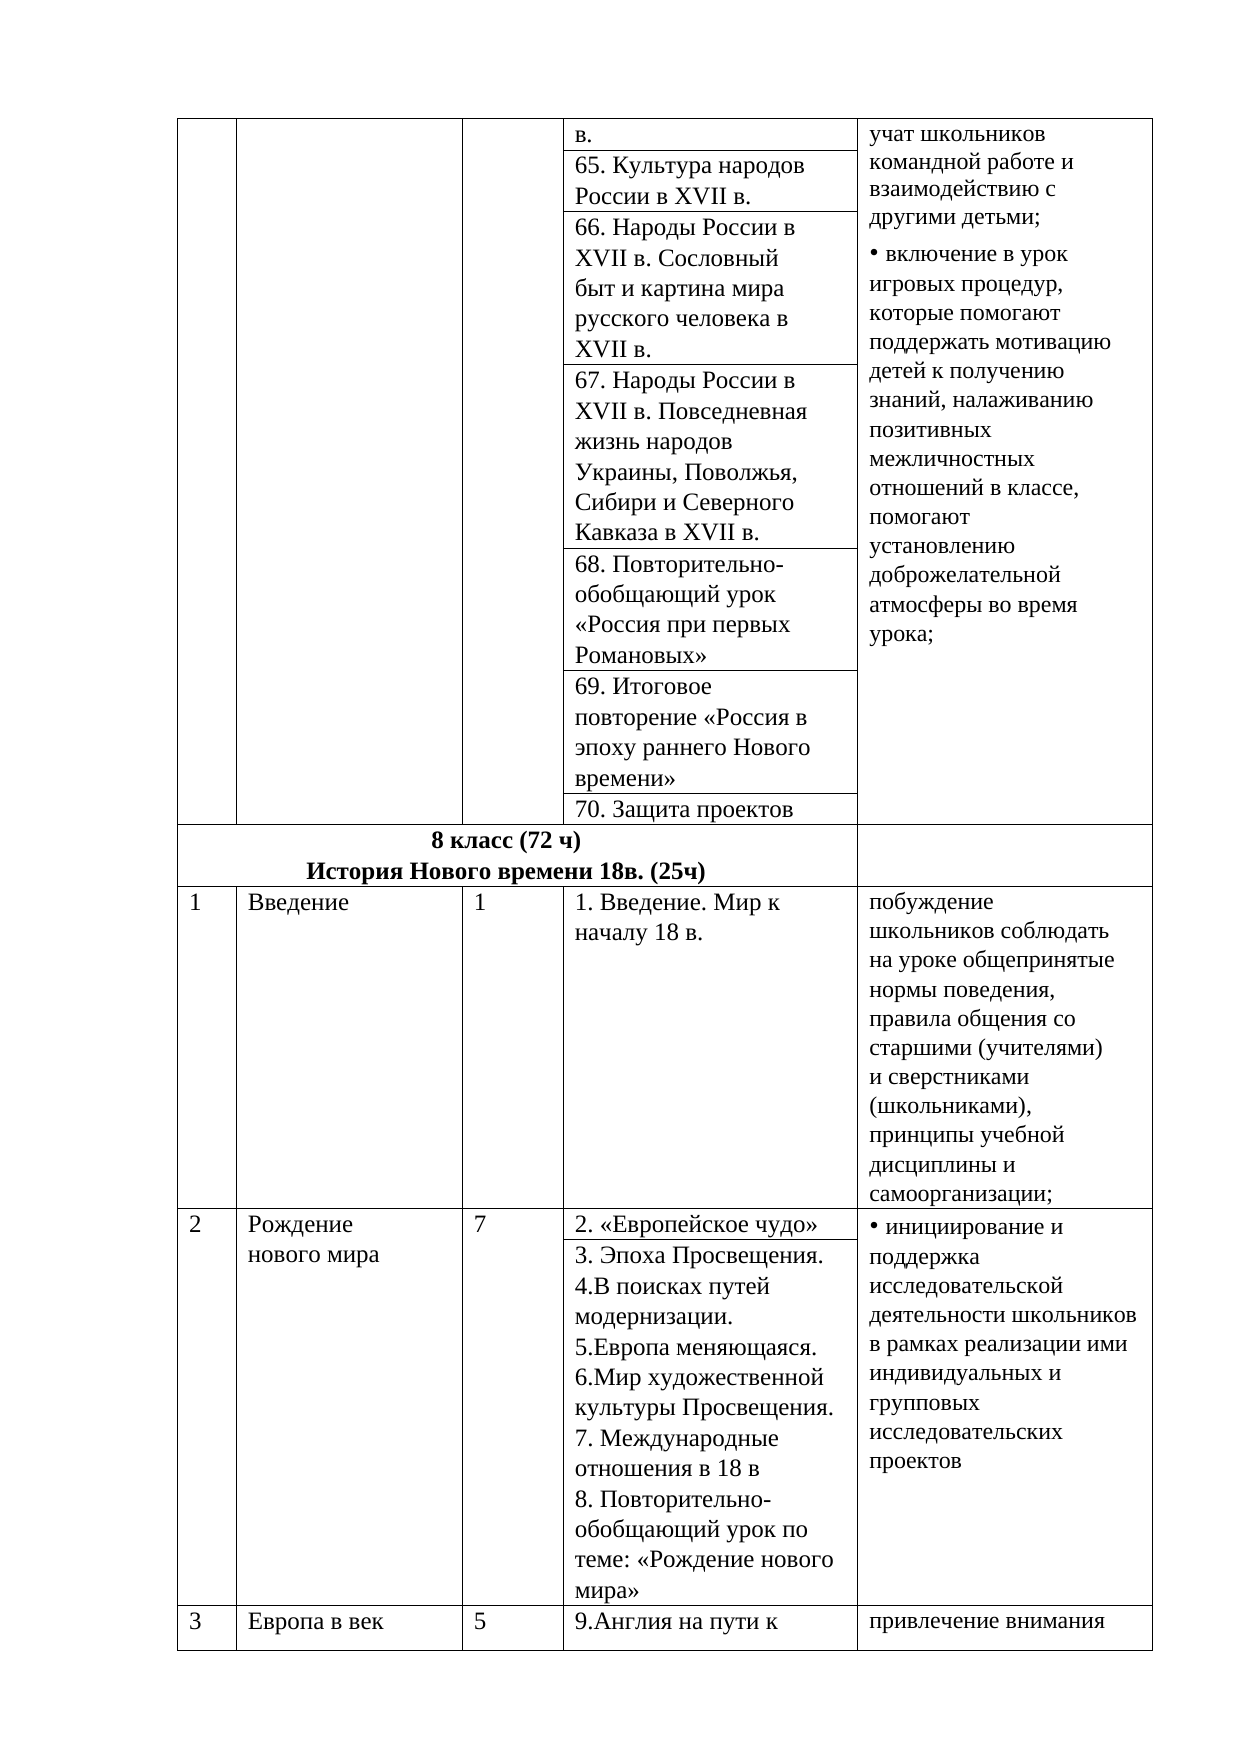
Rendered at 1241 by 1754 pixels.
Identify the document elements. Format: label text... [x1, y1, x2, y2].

table_cell • инициирование и поддержка исследовательской деятельности школьников в рамках реализации ими индивидуальных и групповых исследовательских проектов [858, 1209, 1152, 1605]
table_cell 1 [178, 887, 236, 1208]
table_cell 68. Повторительно-обобщающий урок «Россия при первых Романовых» [564, 549, 857, 670]
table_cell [237, 1606, 462, 1649]
table_cell Введение [237, 887, 462, 1208]
table_cell Рождение нового мира [237, 1209, 462, 1605]
table_cell 7 [463, 1209, 563, 1605]
table_cell 2. «Европейское чудо» [564, 1209, 857, 1239]
table_cell 3. Эпоха Просвещения. 4.В поисках путей модернизации. 5.Европа меняющаяся. 6.Мир художественной культуры Просвещения. 7. Международные отношения в 18 в 8. Повторительно-обобщающий урок по теме: «Рождение нового мира» [564, 1240, 857, 1605]
table_cell 8 класс (72 ч) История Нового времени 18в. (25ч) [178, 825, 857, 886]
table_cell 5 [463, 1606, 563, 1649]
table_cell 1. Введение. Мир к началу 18 в. [564, 887, 857, 1208]
table_cell 65. Культура народов России в XVII в. [564, 151, 857, 211]
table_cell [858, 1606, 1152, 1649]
table_cell 2 [178, 1209, 236, 1605]
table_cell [564, 119, 857, 149]
table_cell [858, 825, 1152, 886]
table_cell 69. Итоговое повторение «Россия в эпоху раннего Нового времени» [564, 671, 857, 793]
table_cell 3 [178, 1606, 236, 1649]
table_cell 67. Народы России в XVII в. Повседневная жизнь народов Украины, Поволжья, Сибири и Северного Кавказа в XVII в. [564, 365, 857, 548]
table_cell побуждение школьников соблюдать на уроке общепринятые нормы поведения, правила общения со старшими (учителями) и сверстниками (школьниками), принципы учебной дисциплины и самоорганизации; [858, 887, 1152, 1208]
table_cell 70. Защита проектов [564, 794, 857, 824]
table_cell 66. Народы России в XVII в. Сословный быт и картина мира русского человека в XVII в. [564, 212, 857, 364]
table_cell 1 [463, 887, 563, 1208]
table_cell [564, 1606, 857, 1649]
